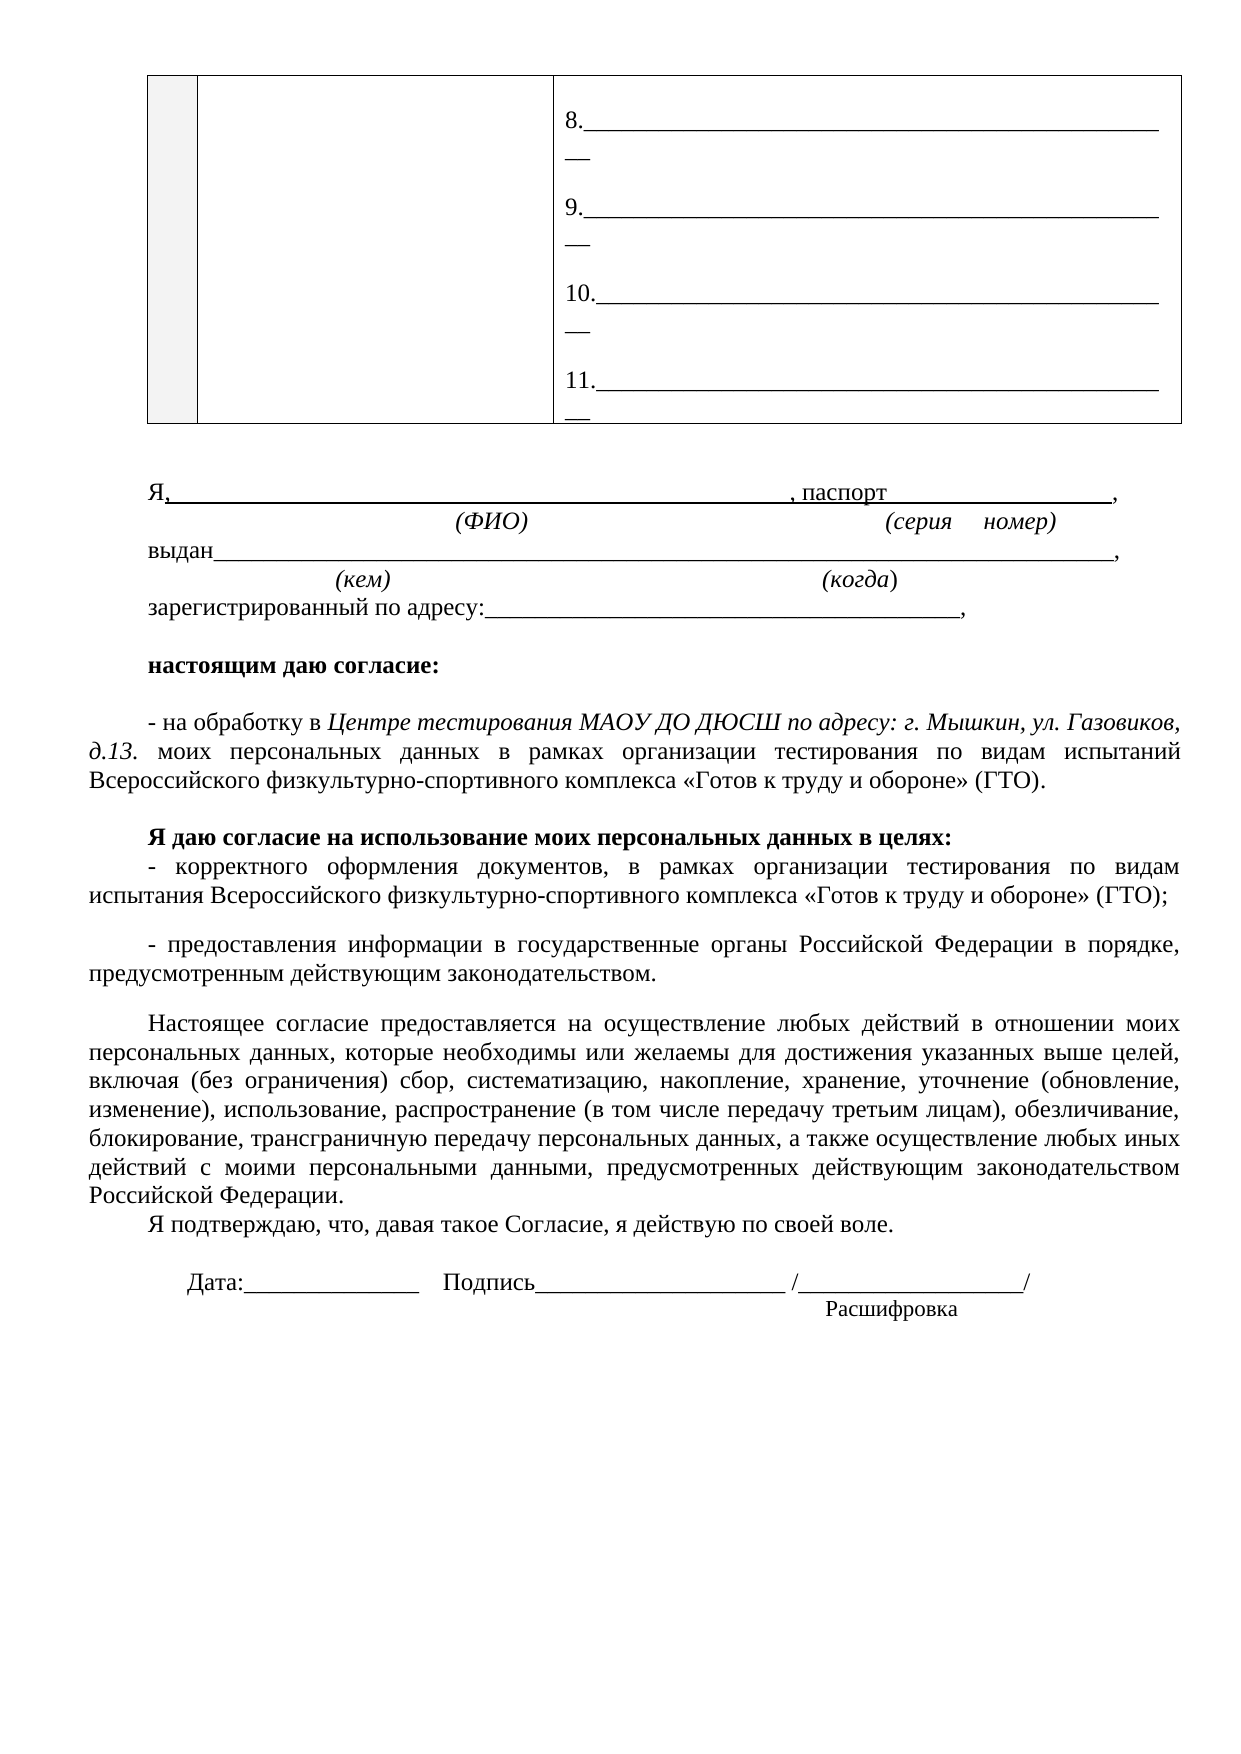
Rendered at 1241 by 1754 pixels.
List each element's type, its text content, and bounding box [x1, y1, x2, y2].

text зарегистрированный по адресу:______________________________________, [89, 592, 1181, 621]
text Я даю согласие на использование моих персональных данных в целях: [89, 822, 1181, 851]
text настоящим даю согласие: [89, 650, 1181, 679]
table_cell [198, 76, 553, 423]
text Настоящее согласие предоставляется на осуществление любых действий в отношении моих персональных данных, которые необходимы или желаемы для достижения указанных выше целей, включая (без ограничения) сбор, систематизацию, накопление, хранение, уточнение (обновление, изменение), использование, распространение (в том числе передачу третьим лицам), обезличивание, блокирование, трансграничную передачу персональных данных, а также осуществление любых иных действий с моими персональными данными, предусмотренных действующим законодательством Российской Федерации. [89, 1008, 1181, 1209]
text - корректного оформления документов, в рамках организации тестирования по видам испытания Всероссийского физкультурно-спортивного комплекса «Готов к труду и обороне» (ГТО); [89, 851, 1181, 909]
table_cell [554, 76, 1181, 423]
text Я подтверждаю, что, давая такое Согласие, я действую по своей воле. [89, 1209, 1181, 1238]
text Расшифровка [148, 1295, 1181, 1322]
text Я, , паспорт , [89, 477, 1181, 506]
text - на обработку в Центре тестирования МАОУ ДО ДЮСШ по адресу: г. Мышкин, ул. Газовиков, д.13. моих персональных данных в рамках организации тестирования по видам испытаний Всероссийского физкультурно-спортивного комплекса «Готов к труду и обороне» (ГТО). [89, 707, 1181, 794]
text Дата:______________ Подпись____________________ /__________________/ [148, 1267, 1181, 1295]
text (кем) (когда) [89, 564, 1181, 592]
text - предоставления информации в государственные органы Российской Федерации в порядке, предусмотренным действующим законодательством. [89, 929, 1181, 987]
text выдан________________________________________________________________________, [89, 535, 1181, 564]
table_cell [148, 76, 197, 423]
text (ФИО) (серия номер) [89, 506, 1181, 535]
